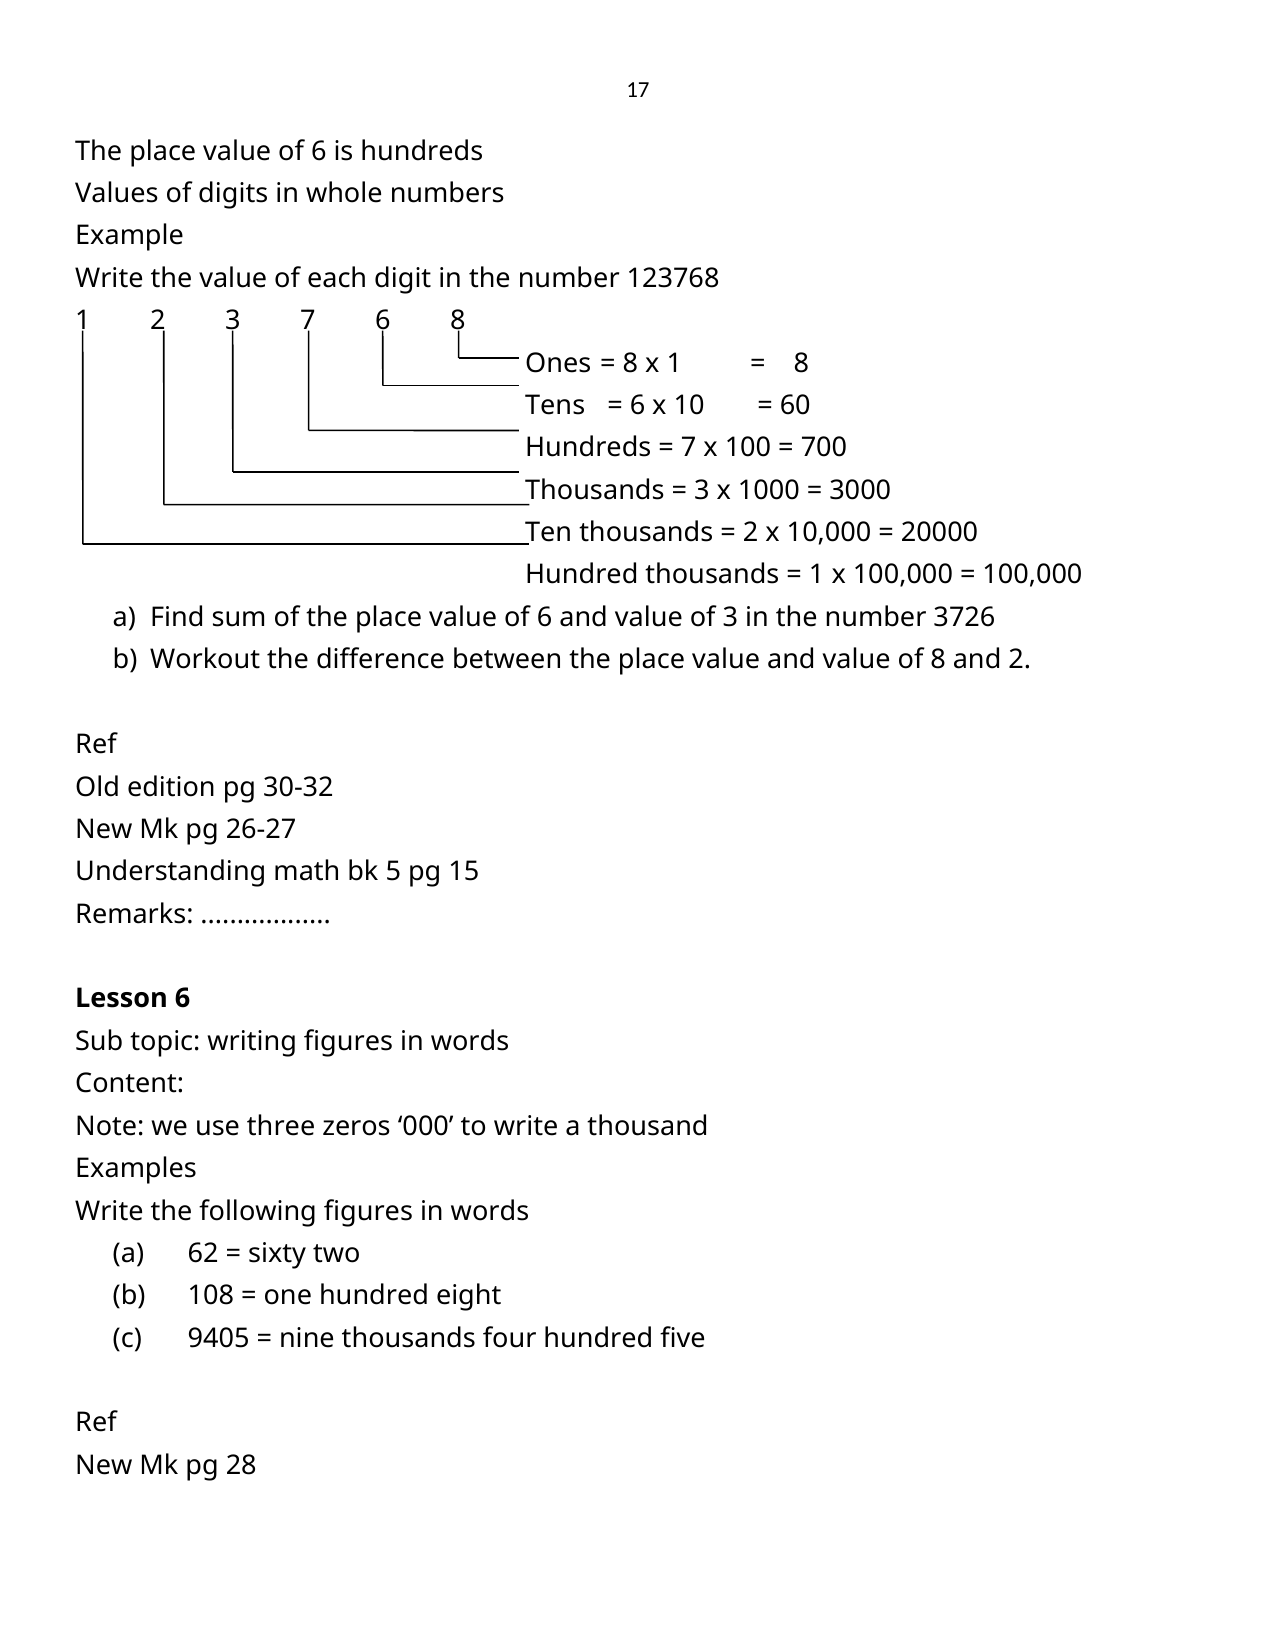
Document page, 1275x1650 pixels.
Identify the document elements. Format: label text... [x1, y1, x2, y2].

text Understanding math bk 5 pg 15 [75, 852, 1200, 889]
text Note: we use three zeros ‘000’ to write a thousand [75, 1106, 1200, 1143]
text Hundreds = 7 x 100 = 700 [450, 428, 1200, 465]
text New Mk pg 26-27 [75, 809, 1200, 846]
list Find sum of the place value of 6 and value of the number 3726 [112, 597, 1200, 634]
text Content: [75, 1064, 1200, 1101]
text Thousands = 3 x 1000 = 3000 [450, 470, 1200, 507]
list 9405 = nine thousands four hundred five [112, 1318, 1200, 1355]
text Sub topic: writing figures in words [75, 1021, 1200, 1058]
text Write the following figures in words [75, 1191, 1200, 1228]
text Old edition pg 30-32 [75, 767, 1200, 804]
list Workout the difference between the place value and value of 8 and 2. [112, 640, 1200, 677]
list 108 = one hundred eight [112, 1276, 1200, 1313]
text Remarks: .................. [75, 894, 1200, 931]
list 62 = sixty two [112, 1233, 1200, 1270]
text Hundred thousands = 1 x 100,000 = 100,000 [525, 555, 1200, 592]
text Examples [75, 1148, 1200, 1185]
text Values of digits in whole numbers [75, 173, 1200, 210]
text Write the value of each digit in the number 123768 [75, 258, 1200, 295]
text Ref [75, 724, 1200, 761]
text Lesson 6 [75, 979, 1200, 1016]
text Ref [75, 1403, 1200, 1440]
text The place value of 6 is hundreds [75, 131, 1200, 168]
text Ones = 8 x 1 = 8 [450, 343, 1200, 380]
text Example [75, 216, 1200, 253]
text 1 2 3 7 6 8 [75, 301, 1200, 337]
text Tens = 6 x 10 = 60 [450, 385, 1200, 422]
text Ten thousands = 2 x 10,000 = 20000 [525, 513, 1200, 549]
text New Mk pg 28 [75, 1445, 1200, 1482]
